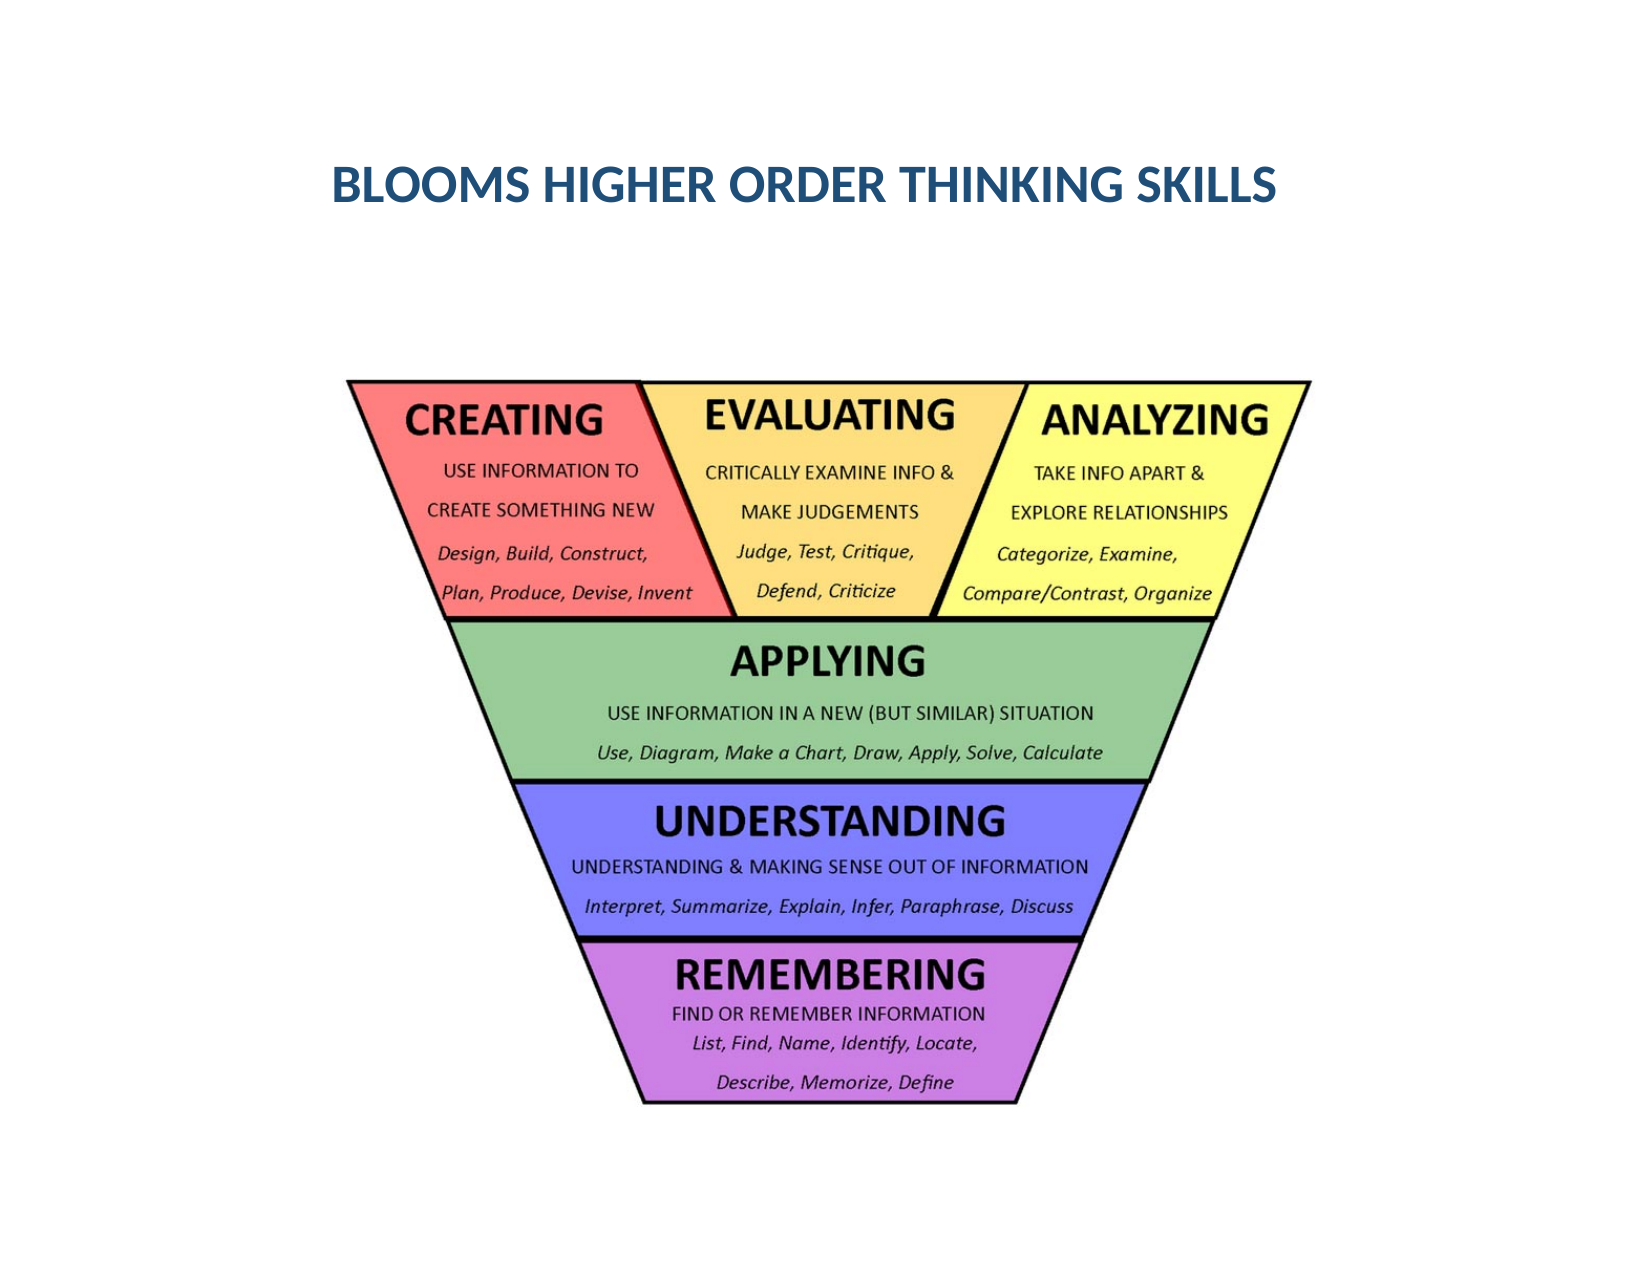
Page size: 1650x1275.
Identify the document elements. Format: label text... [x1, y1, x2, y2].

picture [341, 378, 1317, 1107]
text BLOOMS HIGHER ORDER THINKING SKILLS [150, 150, 1500, 216]
